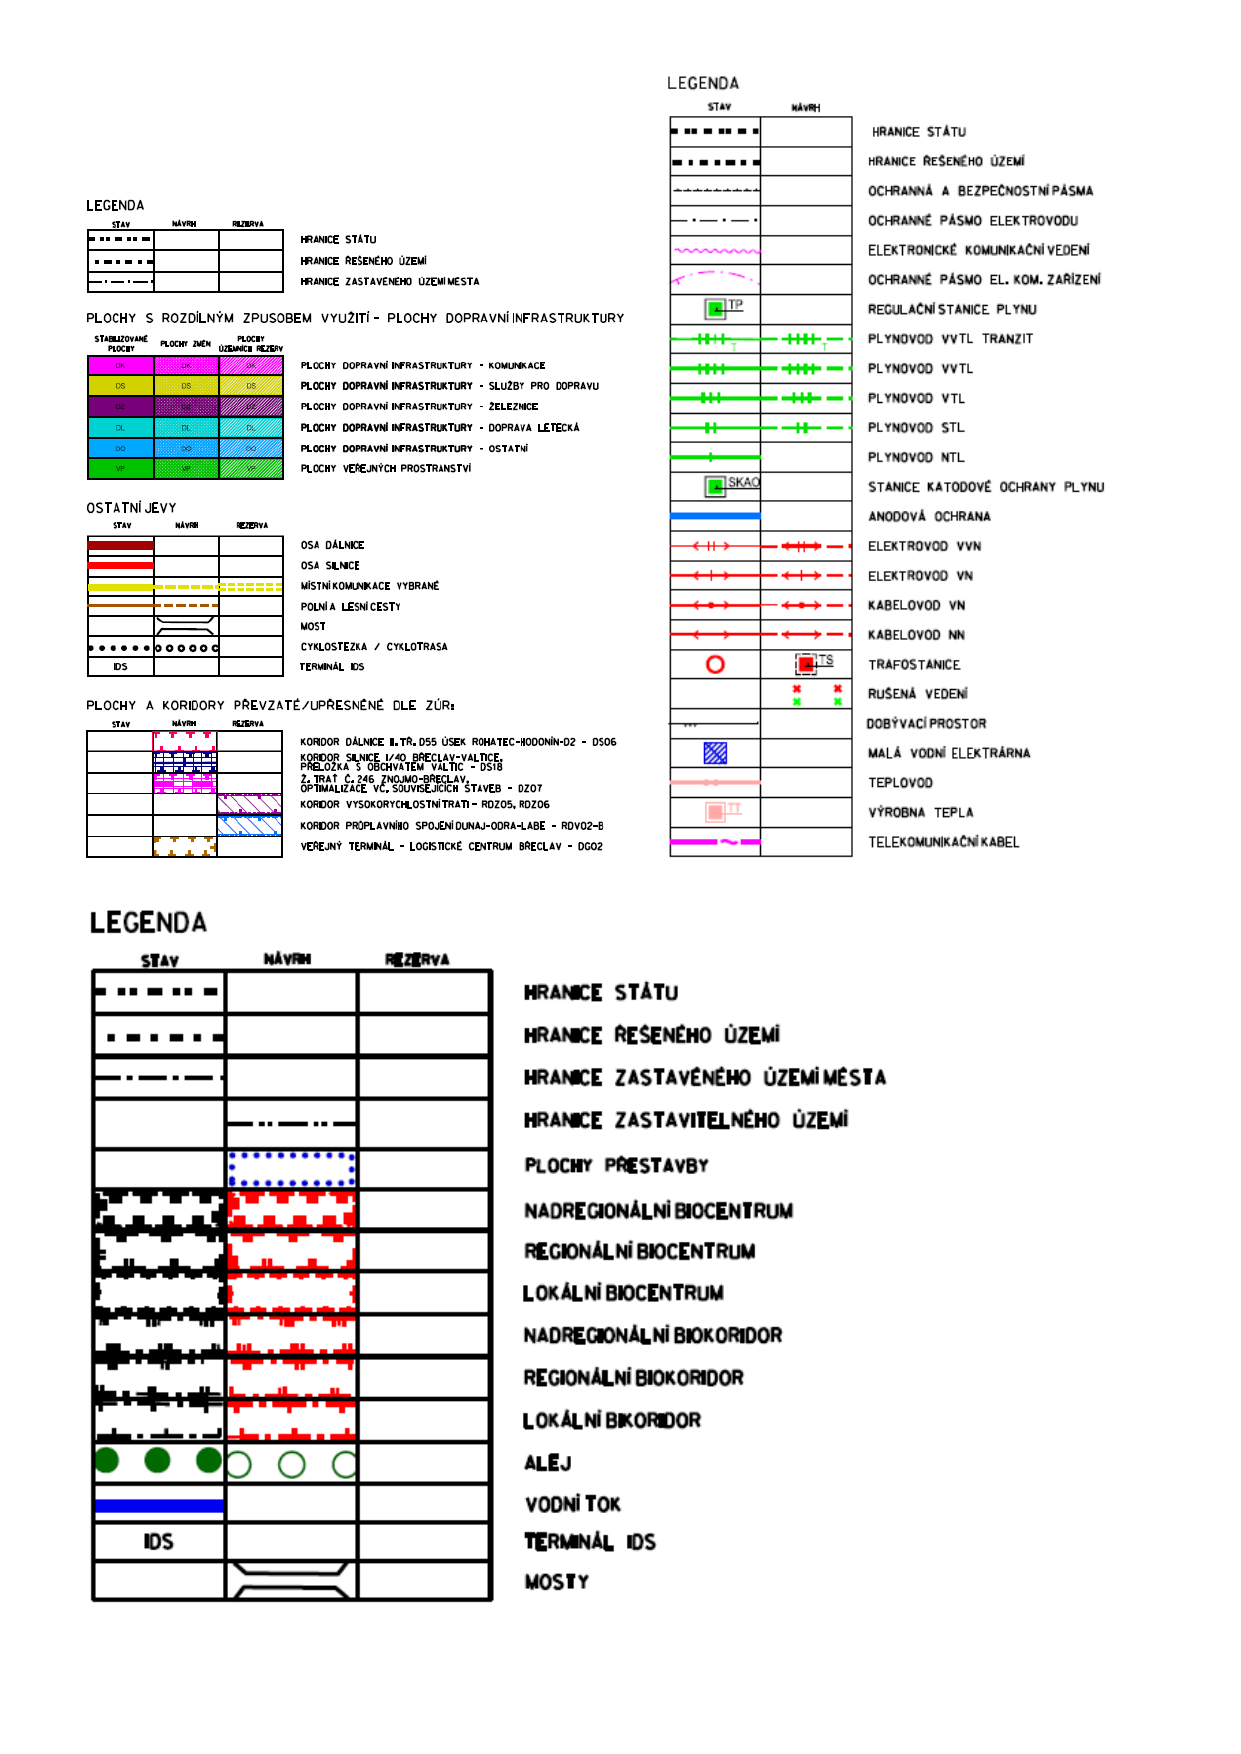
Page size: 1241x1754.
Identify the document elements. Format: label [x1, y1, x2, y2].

picture [75, 897, 917, 1623]
picture [648, 75, 1141, 879]
picture [75, 192, 643, 879]
